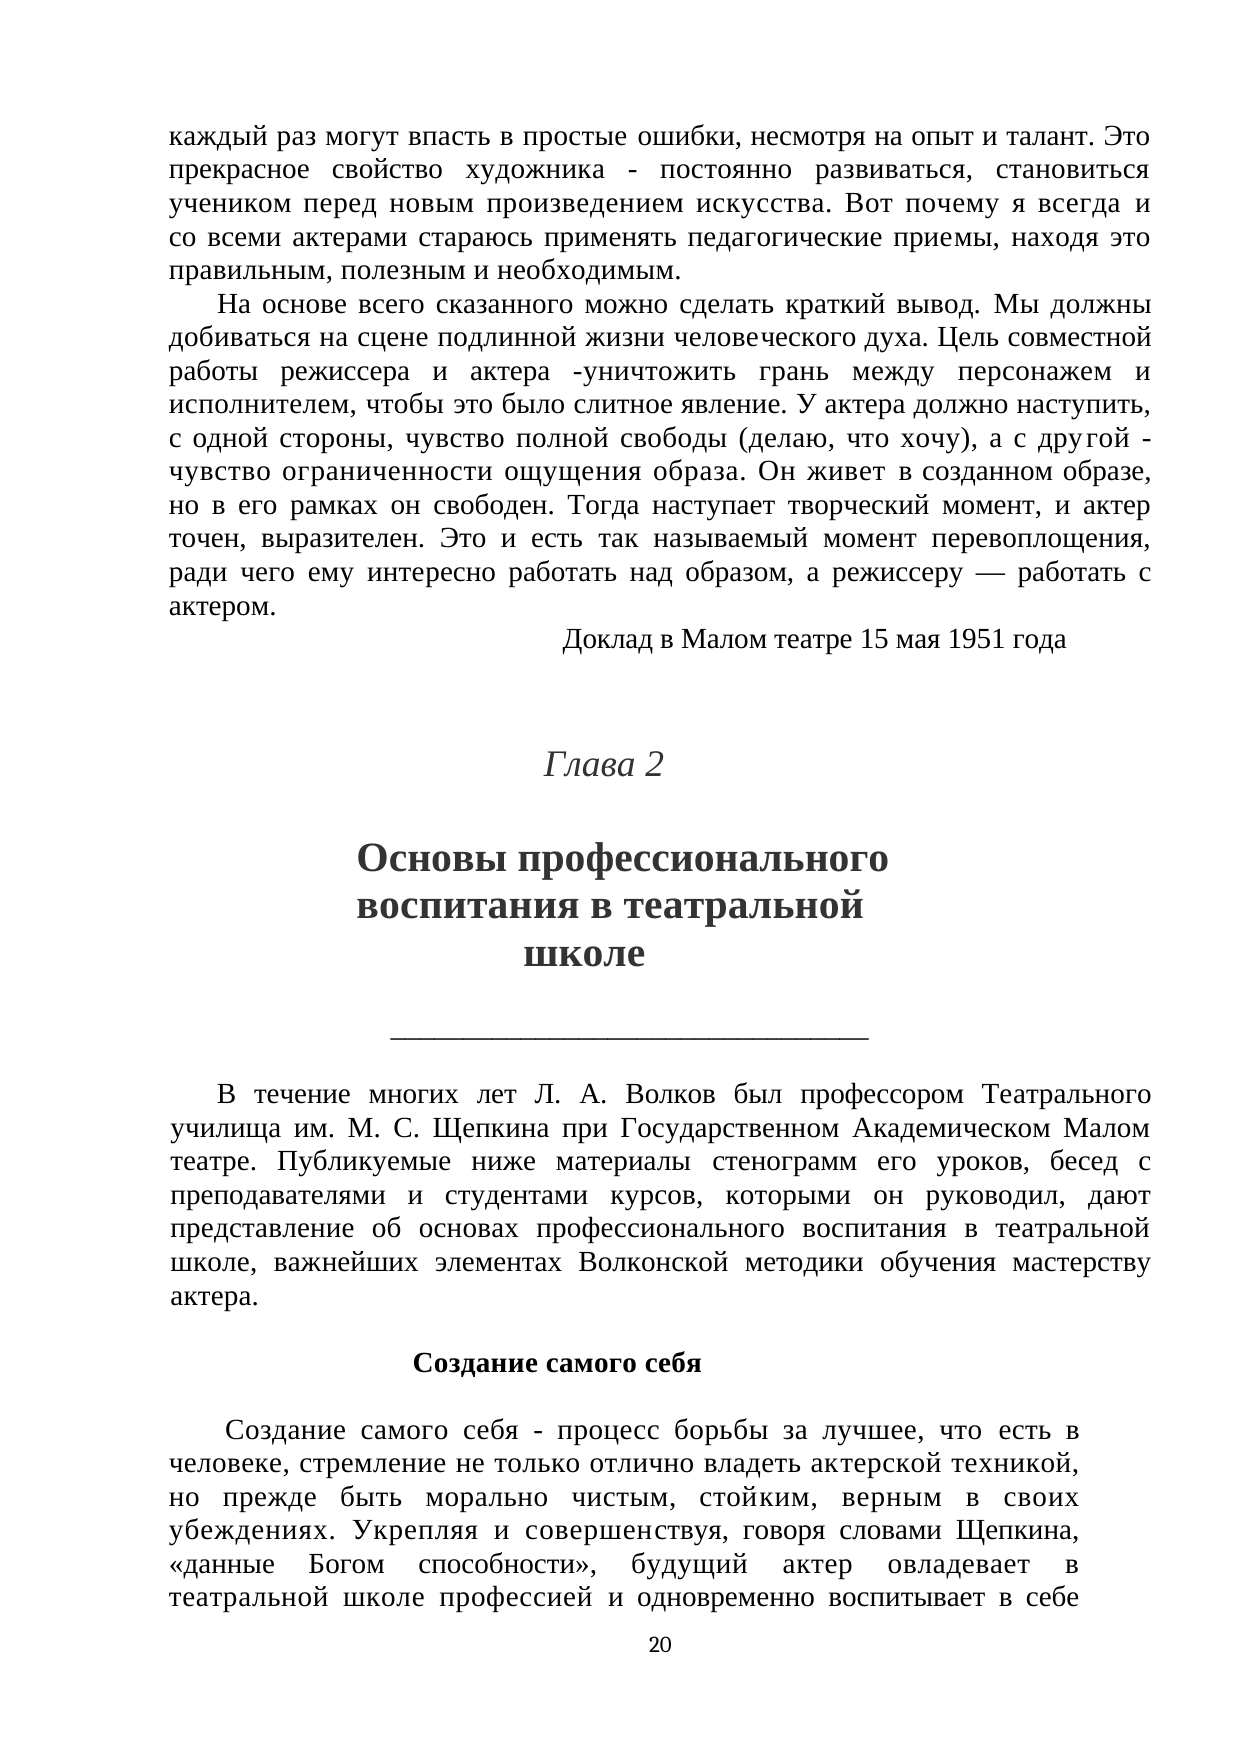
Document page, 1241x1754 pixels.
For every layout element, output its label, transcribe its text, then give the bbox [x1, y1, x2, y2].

text Доклад в Малом театре 15 мая 1951 года [169, 621, 1152, 655]
text Создание самого себя [169, 1345, 1151, 1378]
text воспитания в театральной [170, 880, 1152, 928]
text В течение многих лет Л. А. Волков был профессором Театрального училища им. М. С. Щепкина при Государственном Академическом Малом театре. Публикуемые ниже материалы стенограмм его уроков, бесед с преподавателями и студентами курсов, которыми он руководил, дают представление об основах профессионального воспитания в театральной школе, важнейших элементах Волконской методики обучения мастерству актера. [170, 1076, 1152, 1311]
text Глава 2 [169, 741, 1151, 784]
text Основы профессионального [172, 832, 1152, 880]
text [169, 118, 1151, 286]
text _________________________________ [170, 1009, 1152, 1043]
text На основе всего сказанного можно сделать краткий вывод. Мы должны добиваться на сцене подлинной жизни человеческого духа. Цель совместной работы режиссера и актера -уничтожить грань между персонажем и исполнителем, чтобы это было слитное явление. У актера должно наступить, с одной стороны, чувство полной свободы (делаю, что хочу), а с другой - чувство ограниченности ощущения образа. Он живет в созданном образе, но в его рамках он свободен. Тогда наступает творческий момент, и актер точен, выразителен. Это и есть так называемый момент перевоплощения, ради чего ему интересно работать над образом, а режиссеру — работать с актером. [169, 286, 1152, 621]
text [169, 1412, 1080, 1613]
text школе [169, 928, 1150, 976]
